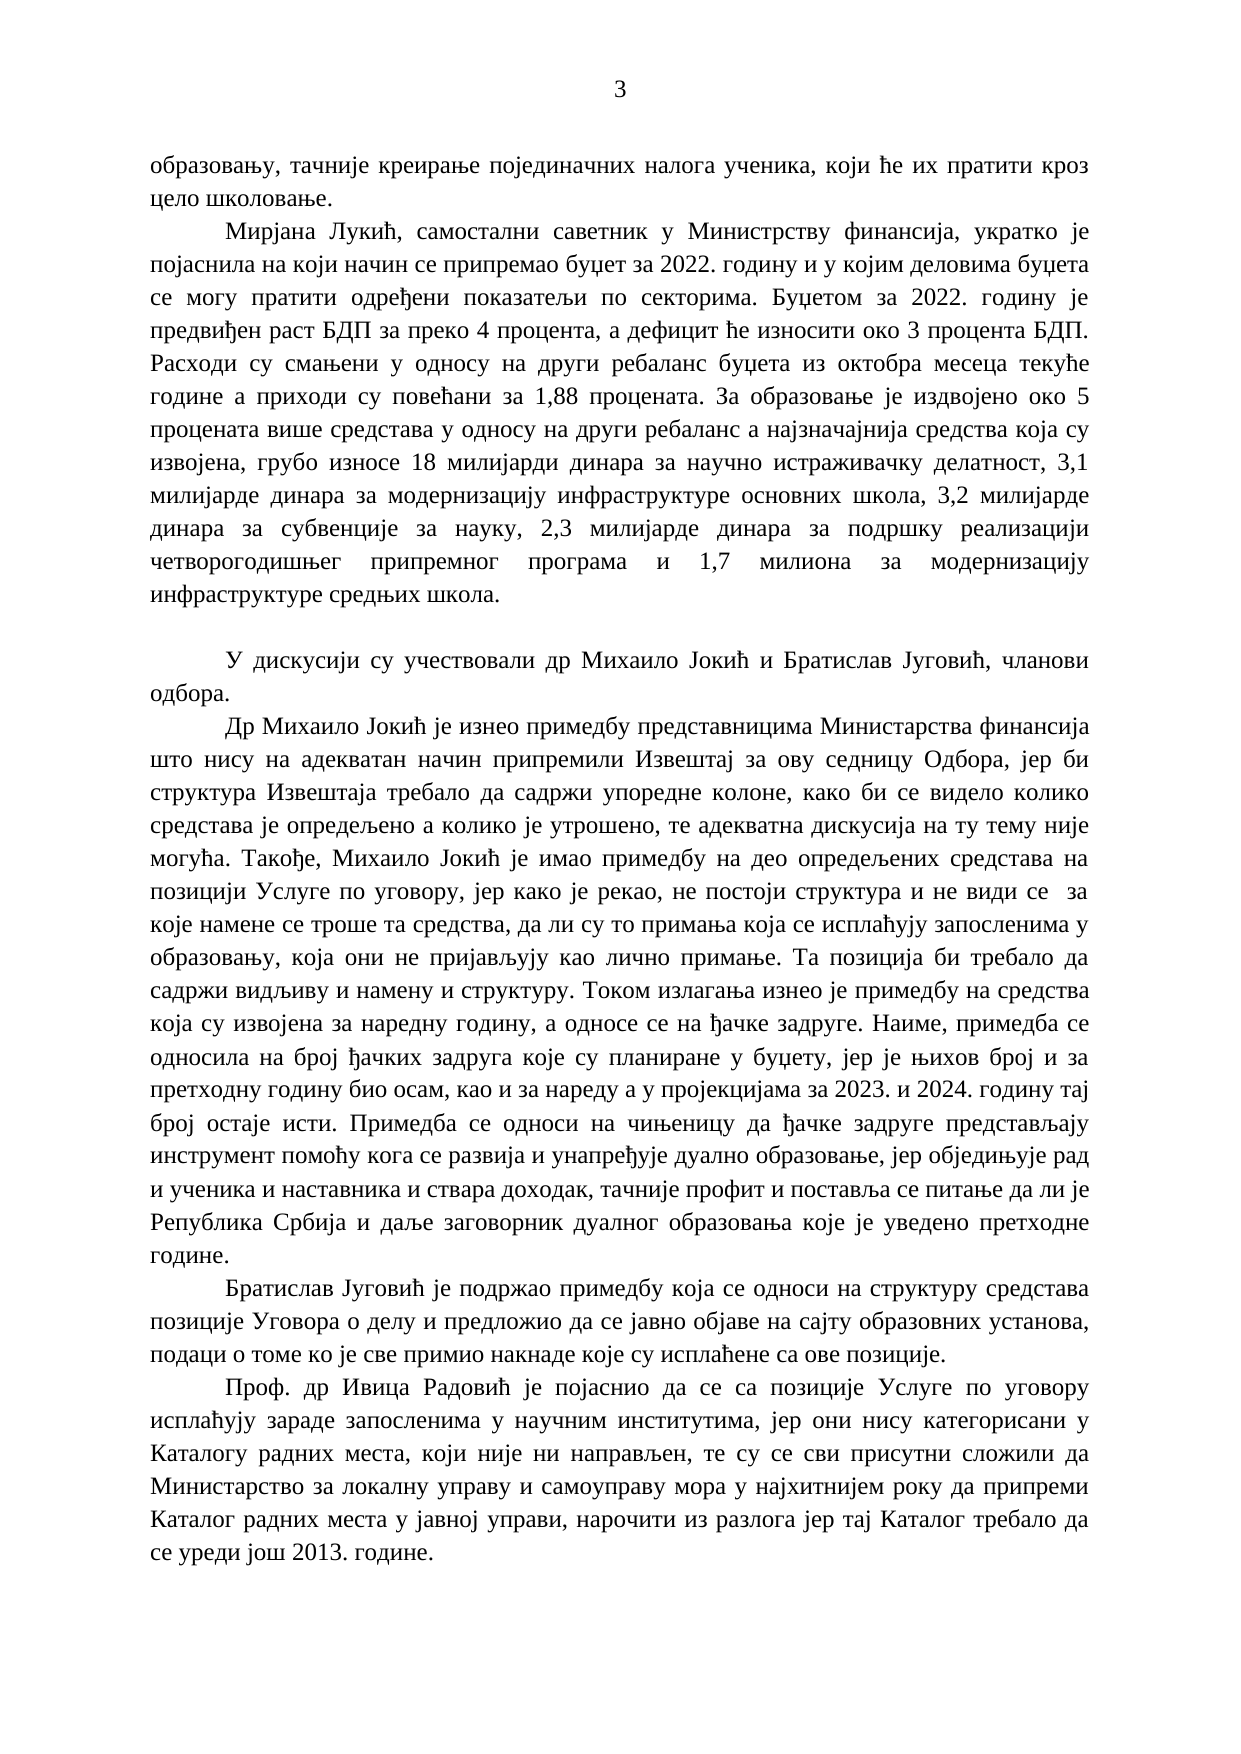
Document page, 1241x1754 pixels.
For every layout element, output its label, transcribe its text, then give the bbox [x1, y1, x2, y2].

text Мирјана Лукић, самостални саветник у Министрству финансија, укратко је појаснила на који начин се припремао буџет за 2022. годину и у којим деловима буџета се могу пратити одређени показатељи по секторима. Буџетом за 2022. годину је предвиђен раст БДП за преко 4 процента, а дефицит ће износити око 3 процента БДП. Расходи су смањени у односу на други ребаланс буџета из октобра месеца текуће године а приходи су повећани за 1,88 процената. За образовање је издвојено око 5 процената више средстава у односу на други ребаланс а најзначајнија средства која су извојена, грубо износе 18 милијарди динара за научно истраживачку делатност, 3,1 милијарде динара за модернизацију инфраструктуре основних школа, 3,2 милијарде динара за субвенције за науку, 2,3 милијарде динара за подршку реализацији четворогодишњег припремног програма и 1,7 милиона за модернизацију инфраструктуре средњих школа. [150, 216, 1090, 608]
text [150, 150, 1090, 212]
text Др Михаило Јокић је изнео примедбу представницима Министарства финансија што нису на адекватан начин припремили Извештај за ову седницу Одбора, јер би структура Извештаја требало да садржи упоредне колоне, како би се видело колико средстава је опредељено а колико је утрошено, те адекватна дискусија на ту тему није могућа. Такође, Михаило Јокић је имао примедбу на део опредељених средстава на позицији Услуге по уговору, јер како је рекао, не постоји структура и не види се за које намене се троше та средства, да ли су то примања која се исплаћују запосленима у образовању, која они не пријављују као лично примање. Та позиција би требало да садржи видљиву и намену и структуру. Током излагања изнео је примедбу на средства која су извојена за наредну годину, а односе се на ђачке задруге. Наиме, примедба се односила на број ђачких задруга које су планиране у буџету, јер је њихов број и за претходну годину био осам, као и за нареду а у пројекцијама за 2023. и 2024. годину тај број остаје исти. Примедба се односи на чињеницу да ђачке задруге представљају инструмент помоћу кога се развија и унапређује дуално образовање, јер обједињује рад и ученика и наставника и ствара доходак, тачније профит и поставља се питање да ли је Република Србија и даље заговорник дуалног образовања које је уведено претходне године. [150, 711, 1090, 1268]
text У дискусији су учествовали др Михаило Јокић и Братислав Југовић, чланови одбора. [150, 645, 1090, 707]
text Проф. др Ивица Радовић је појаснио да се са позиције Услуге по уговору исплаћују зараде запосленима у научним институтима, јер они нису категорисани у Каталогу радних места, који није ни направљен, те су се сви присутни сложили да Министарство за локалну управу и самоуправу мора у најхитнијем року да припреми Каталог радних места у јавној управи, нарочити из разлога јер тај Каталог требало да се уреди још 2013. године. [150, 1372, 1090, 1566]
text Братислав Југовић је подржао примедбу која се односи на структуру средстава позиције Уговора о делу и предложио да се јавно објаве на сајту образовних установа, подаци о томе ко је све примио накнаде које су исплаћене са ове позиције. [150, 1273, 1090, 1367]
